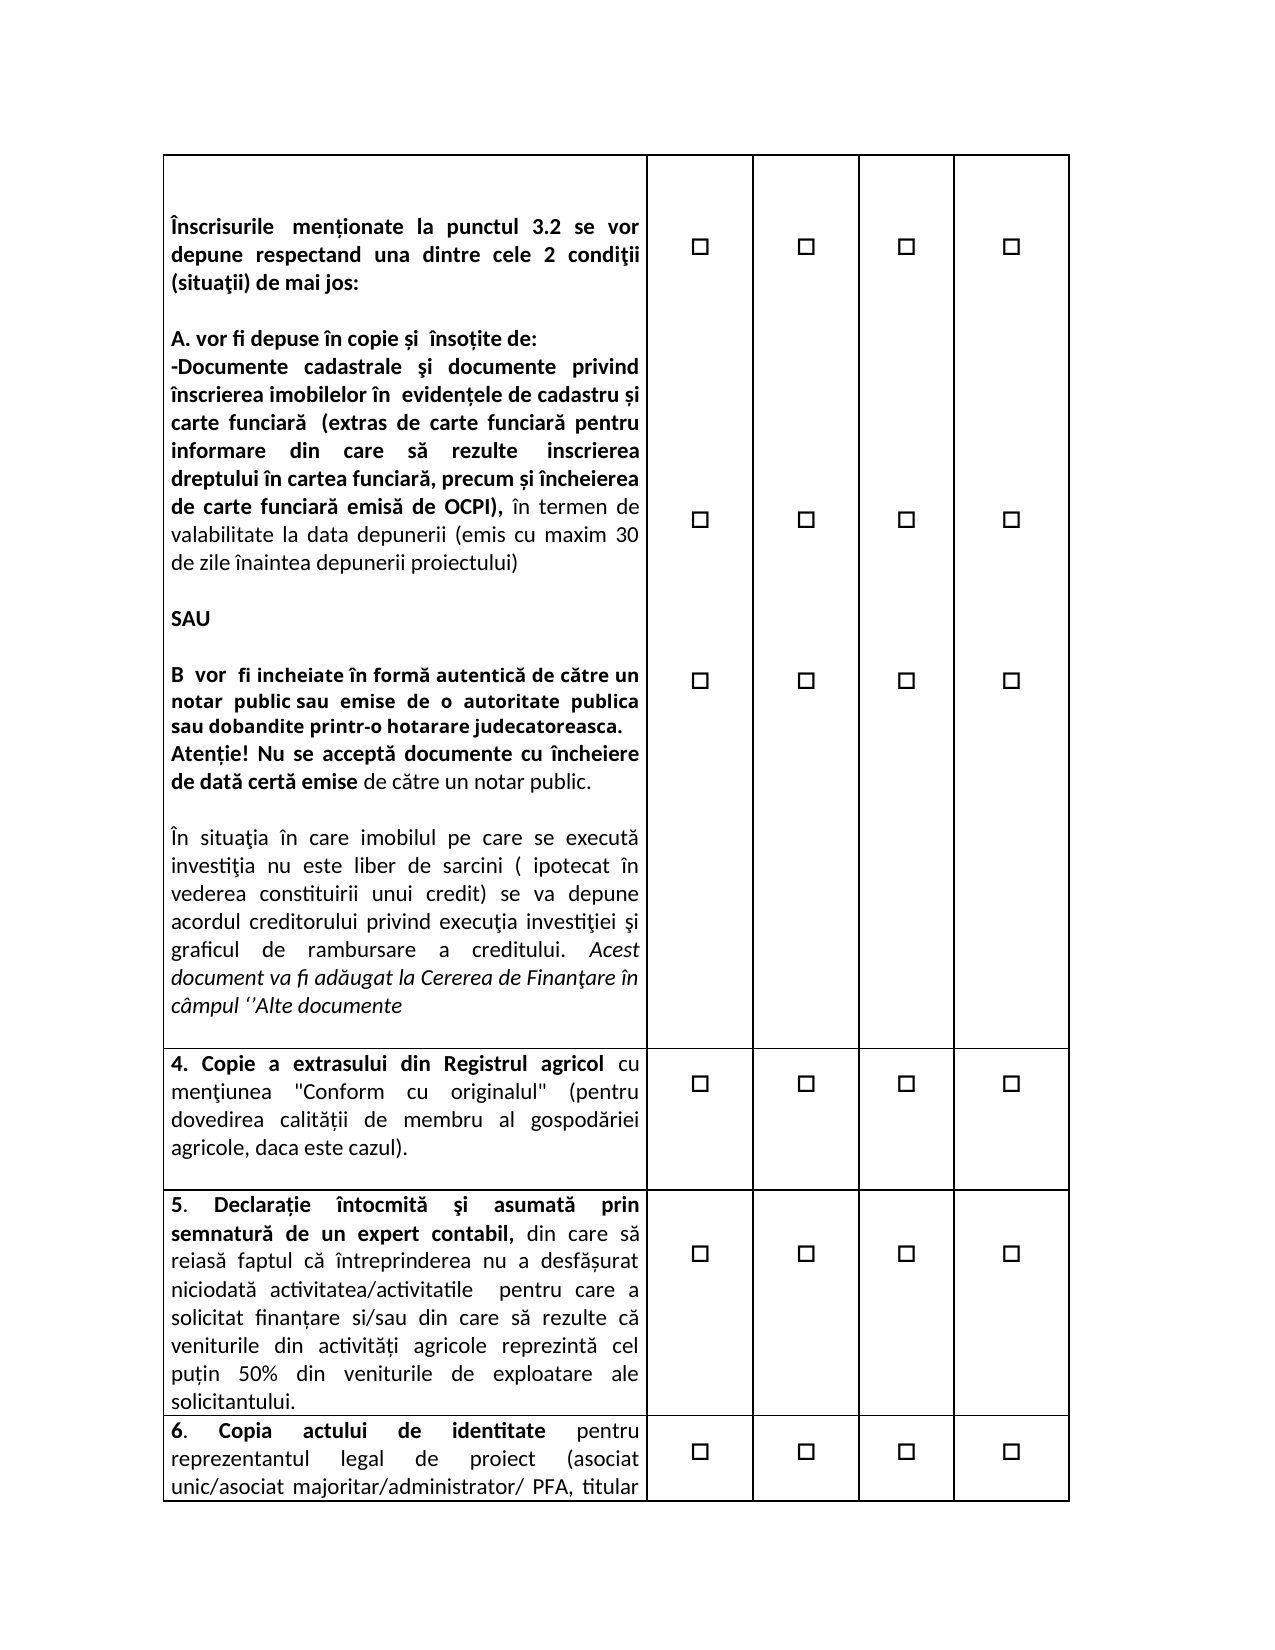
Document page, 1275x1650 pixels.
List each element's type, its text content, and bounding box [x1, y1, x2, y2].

table_cell [648, 1191, 752, 1415]
table_cell [955, 1191, 1068, 1415]
table_cell 4. Copie a extrasului din Registrul agricol cu menţiunea "Conform cu originalul" (pentru dovedirea calităţii de membru al gospodăriei agricole, daca este cazul). [164, 1049, 646, 1189]
table_cell [860, 1416, 953, 1500]
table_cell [164, 156, 646, 1047]
table_cell [955, 156, 1068, 1047]
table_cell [164, 1416, 646, 1500]
table_cell [648, 156, 752, 1047]
table_cell [754, 1416, 858, 1500]
table_cell 5. Declarație întocmită şi asumată prin semnatură de un expert contabil, din care să reiasă faptul că întreprinderea nu a desfășurat niciodată activitatea/activitatile pentru care a solicitat finanțare si/sau din care să rezulte că veniturile din activități agricole reprezintă cel puțin 50% din veniturile de exploatare ale solicitantului. [164, 1191, 646, 1415]
table_cell [860, 156, 953, 1047]
table_cell [860, 1049, 953, 1189]
table_cell [648, 1049, 752, 1189]
table_cell [955, 1049, 1068, 1189]
table_cell [754, 1049, 858, 1189]
table_cell [955, 1416, 1068, 1500]
table_cell [860, 1191, 953, 1415]
table_cell [754, 156, 858, 1047]
table_cell [754, 1191, 858, 1415]
table_cell [648, 1416, 752, 1500]
